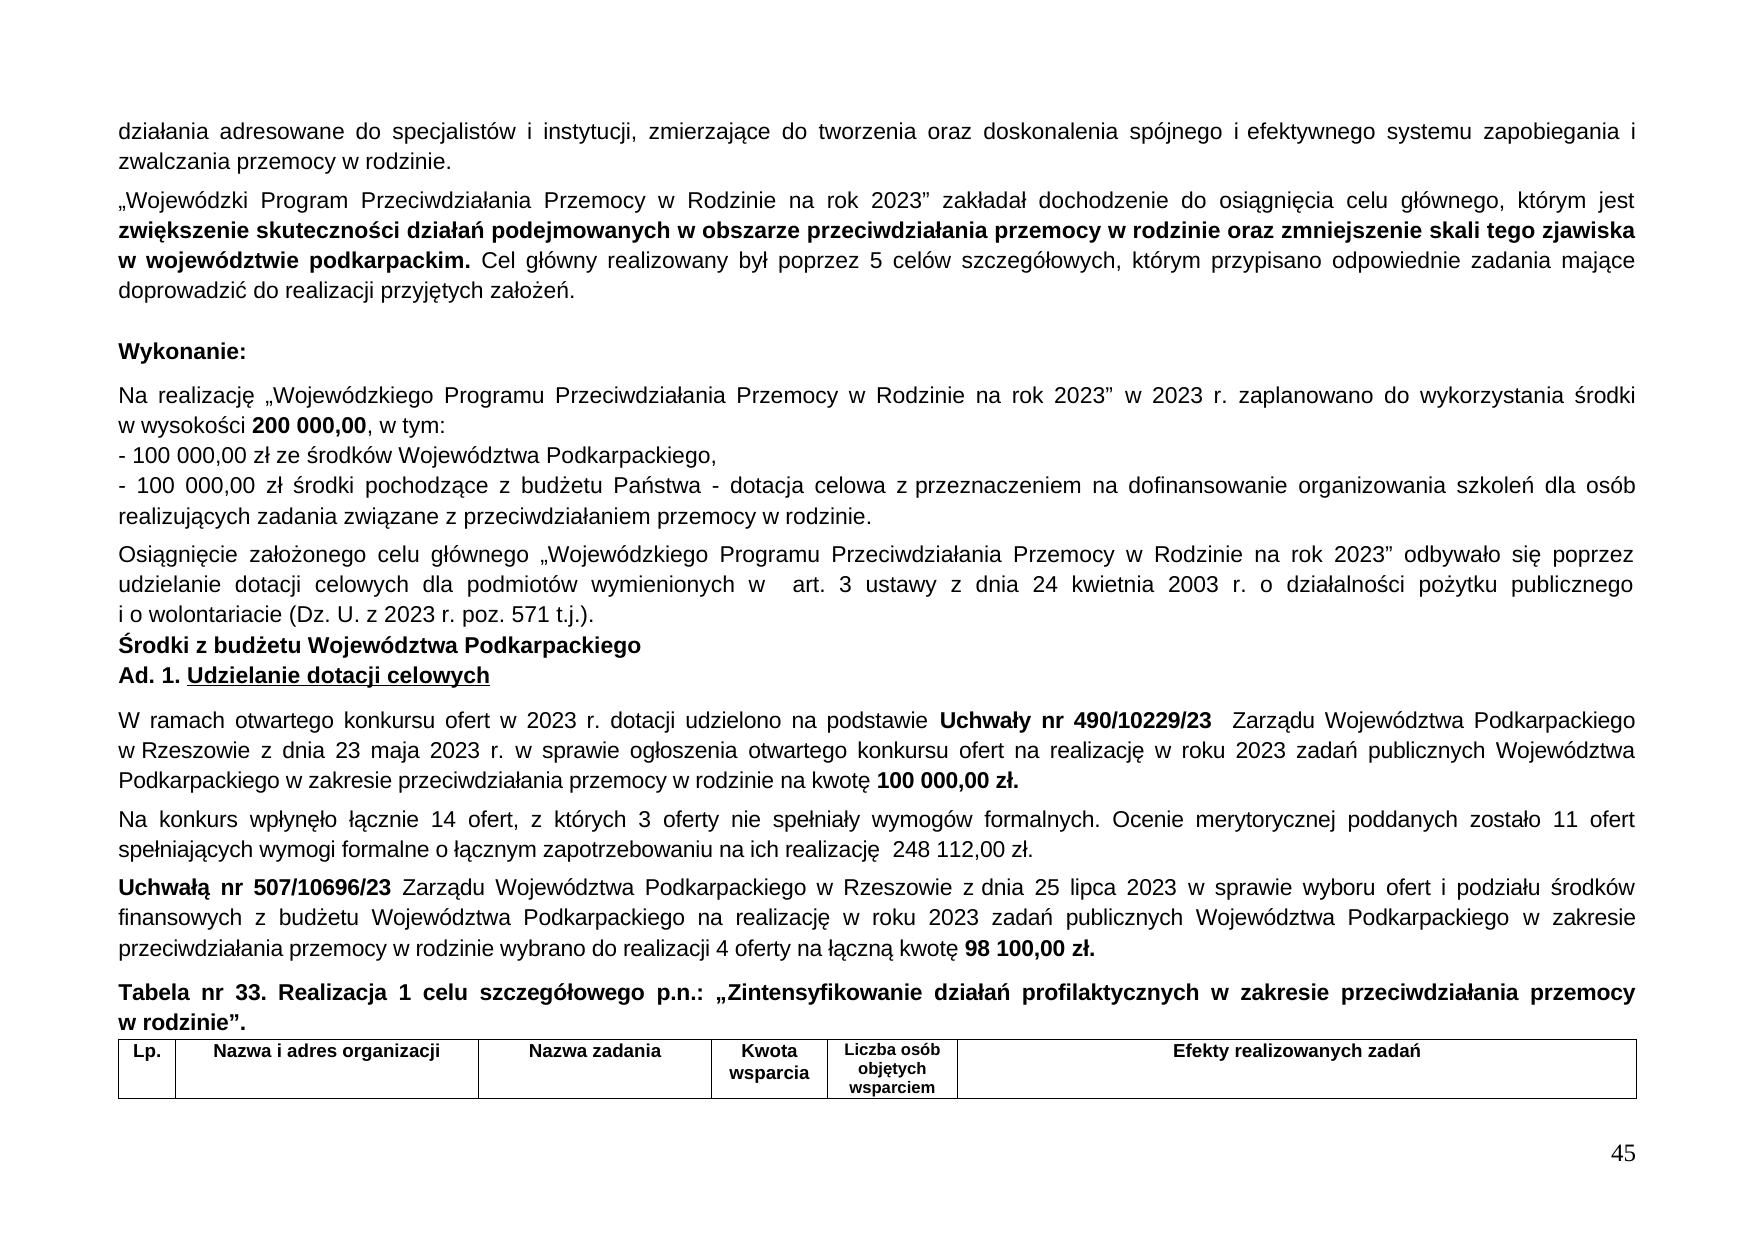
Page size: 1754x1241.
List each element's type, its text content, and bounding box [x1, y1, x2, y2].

table_header Nazwa i adres organizacji [176, 1040, 478, 1097]
table_header Efekty realizowanych zadań [958, 1040, 1636, 1097]
text Ad. 1. Udzielanie dotacji celowych [118, 662, 1636, 688]
text Środki z budżetu Województwa Podkarpackiego [118, 632, 1636, 658]
text Na konkurs wpłynęło łącznie 14 ofert, z których 3 oferty nie spełniały wymogów formalnych. Ocenie merytorycznej poddanych zostało 11 ofert spełniających wymogi formalne o łącznym zapotrzebowaniu na ich realizację 248 112,00 zł. [118, 806, 1636, 862]
table_header Liczba osób objętych wsparciem [828, 1040, 957, 1097]
text Wykonanie: [118, 338, 1636, 364]
text „Wojewódzki Program Przeciwdziałania Przemocy w Rodzinie na rok 2023” zakładał dochodzenie do osiągnięcia celu głównego, którym jest zwiększenie skuteczności działań podejmowanych w obszarze przeciwdziałania przemocy w rodzinie oraz zmniejszenie skali tego zjawiska w województwie podkarpackim. Cel główny realizowany był poprzez 5 celów szczegółowych, którym przypisano odpowiednie zadania mające doprowadzić do realizacji przyjętych założeń. [118, 187, 1636, 304]
text Na realizację „Wojewódzkiego Programu Przeciwdziałania Przemocy w Rodzinie na rok 2023” w 2023 r. zaplanowano do wykorzystania środki w wysokości 200 000,00, w tym: [118, 382, 1636, 438]
text Tabela nr 33. Realizacja 1 celu szczegółowego p.n.: „Zintensyfikowanie działań profilaktycznych w zakresie przeciwdziałania przemocy w rodzinie”. [118, 978, 1636, 1035]
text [118, 118, 1636, 175]
text Osiągnięcie założonego celu głównego „Wojewódzkiego Programu Przeciwdziałania Przemocy w Rodzinie na rok 2023” odbywało się poprzez udzielanie dotacji celowych dla podmiotów wymienionych w art. 3 ustawy z dnia 24 kwietnia 2003 r. o działalności pożytku publicznego i o wolontariacie (Dz. U. z 2023 r. poz. 571 t.j.). [118, 541, 1636, 628]
text Uchwałą nr 507/10696/23 Zarządu Województwa Podkarpackiego w Rzeszowie z dnia 25 lipca 2023 w sprawie wyboru ofert i podziału środków finansowych z budżetu Województwa Podkarpackiego na realizację w roku 2023 zadań publicznych Województwa Podkarpackiego w zakresie przeciwdziałania przemocy w rodzinie wybrano do realizacji 4 oferty na łączną kwotę 98 100,00 zł. [118, 874, 1636, 961]
text W ramach otwartego konkursu ofert w 2023 r. dotacji udzielono na podstawie Uchwały nr 490/10229/23 Zarządu Województwa Podkarpackiego w Rzeszowie z dnia 23 maja 2023 r. w sprawie ogłoszenia otwartego konkursu ofert na realizację w roku 2023 zadań publicznych Województwa Podkarpackiego w zakresie przeciwdziałania przemocy w rodzinie na kwotę 100 000,00 zł. [118, 707, 1636, 793]
table_header Kwota wsparcia [712, 1040, 827, 1097]
text - 100 000,00 zł środki pochodzące z budżetu Państwa - dotacja celowa z przeznaczeniem na dofinansowanie organizowania szkoleń dla osób realizujących zadania związane z przeciwdziałaniem przemocy w rodzinie. [118, 472, 1636, 529]
table_header Nazwa zadania [479, 1040, 711, 1097]
text - 100 000,00 zł ze środków Województwa Podkarpackiego, [118, 442, 1636, 468]
table_header Lp. [119, 1040, 175, 1097]
